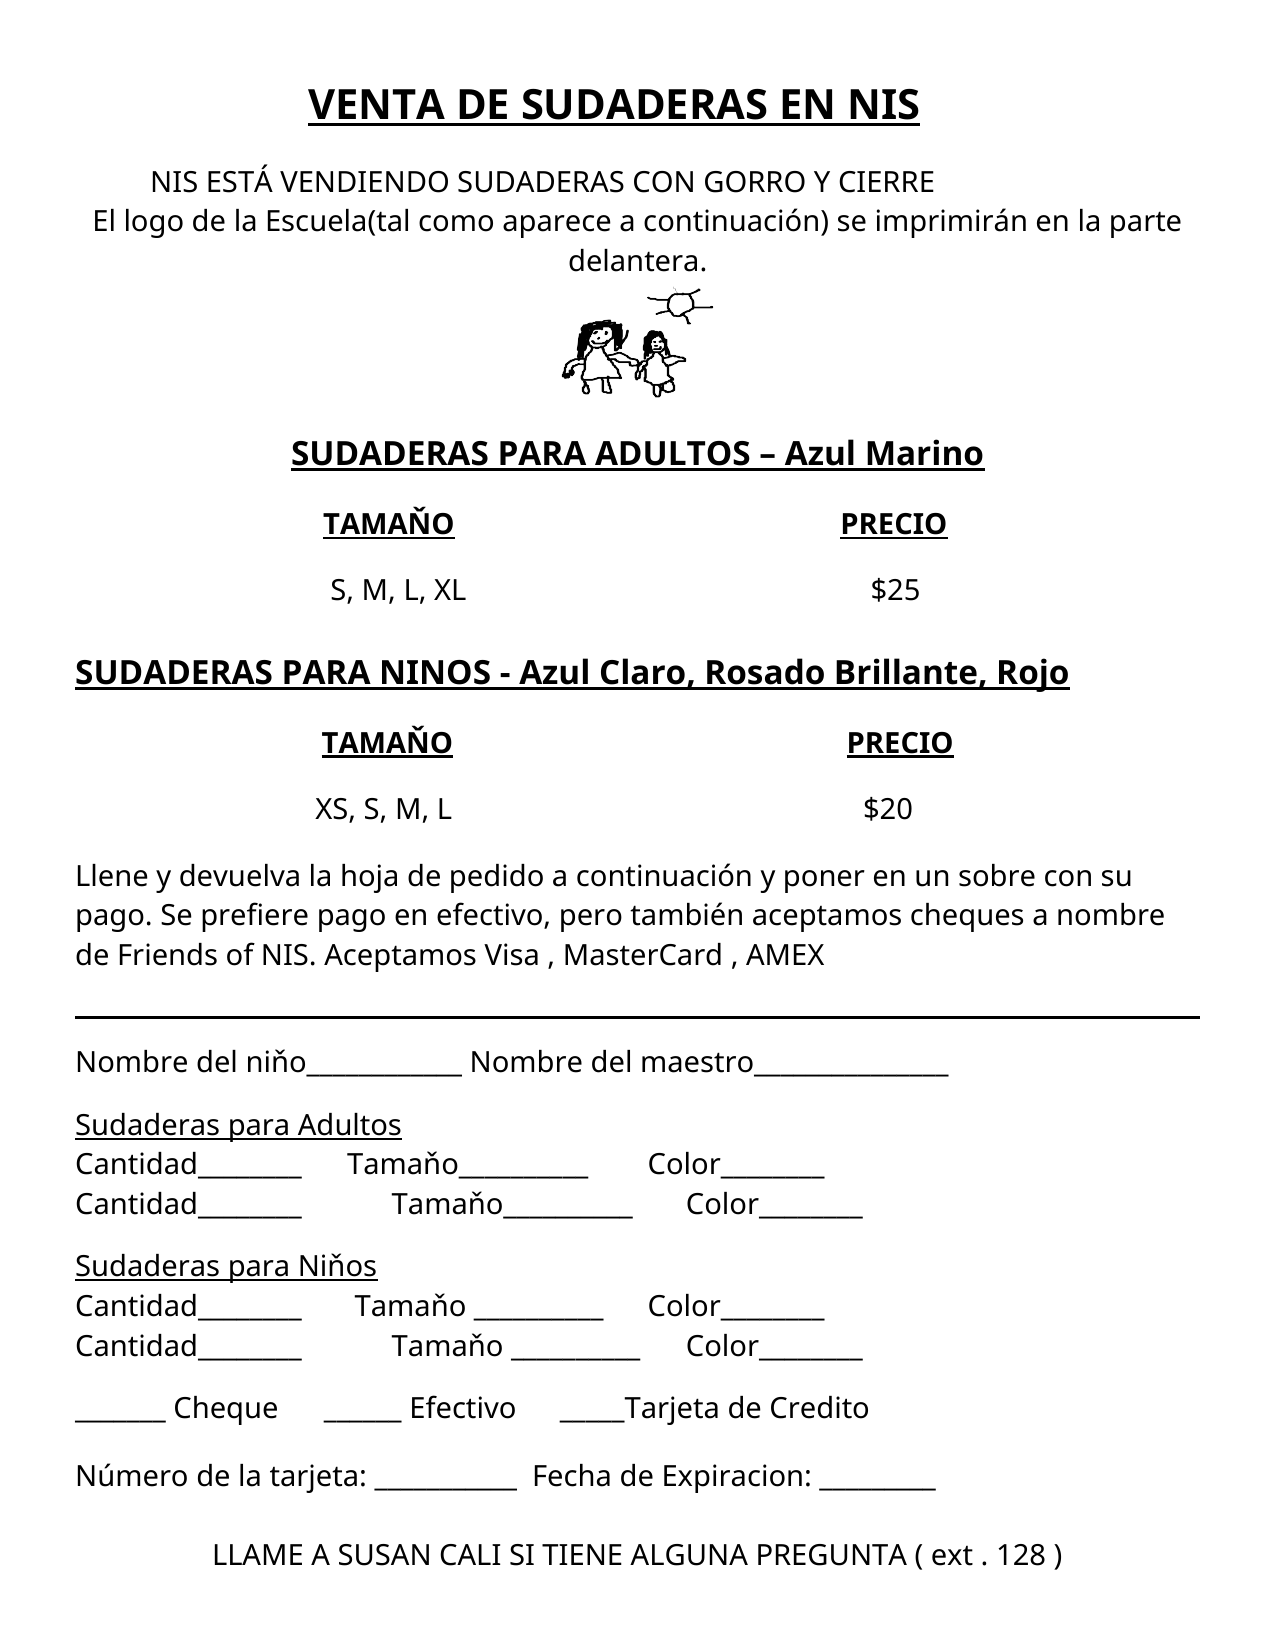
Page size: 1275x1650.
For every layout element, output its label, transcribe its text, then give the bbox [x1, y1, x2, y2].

text TAMAŇO PRECIO [300, 503, 1200, 543]
text Número de la tarjeta: ___________ Fecha de Expiracion: _________ [75, 1455, 1200, 1495]
text TAMAŇO PRECIO [75, 722, 1200, 762]
text Sudaderas para Adultos [75, 1104, 1200, 1144]
text SUDADERAS PARA NINOS - Azul Claro, Rosado Brillante, Rojo [75, 649, 1200, 694]
text Nombre del niňo____________ Nombre del maestro_______________ [75, 1042, 1200, 1081]
text Cantidad________ Tamaňo__________ Color________ [75, 1183, 1200, 1223]
text NIS ESTÁ VENDIENDO SUDADERAS CON GORRO Y CIERRE [75, 161, 1200, 201]
text Cantidad________ Tamaňo __________ Color________ [75, 1325, 1200, 1365]
text El logo de la Escuela(tal como aparece a continuación) se imprimirán en la parte delantera. [75, 201, 1200, 280]
text Llene y devuelva la hoja de pedido a continuación y poner en un sobre con su pago. Se prefiere pago en efectivo, pero también aceptamos cheques a nombre de Friends of NIS. Aceptamos Visa , MasterCard , AMEX [75, 855, 1200, 974]
text SUDADERAS PARA ADULTOS – Azul Marino [75, 430, 1200, 476]
text Cantidad________ Tamaňo __________ Color________ [75, 1285, 1200, 1325]
text S, M, L, XL $25 [75, 569, 1200, 609]
text Sudaderas para Niňos [75, 1246, 1200, 1285]
text VENTA DE SUDADERAS EN NIS [28, 75, 1200, 132]
text XS, S, M, L $20 [225, 788, 1200, 828]
text Cantidad________ Tamaňo__________ Color________ [75, 1144, 1200, 1183]
text LLAME A SUSAN CALI SI TIENE ALGUNA PREGUNTA ( ext . 128 ) [75, 1534, 1200, 1574]
text _______ Cheque ______ Efectivo _____Tarjeta de Credito [75, 1387, 1200, 1427]
